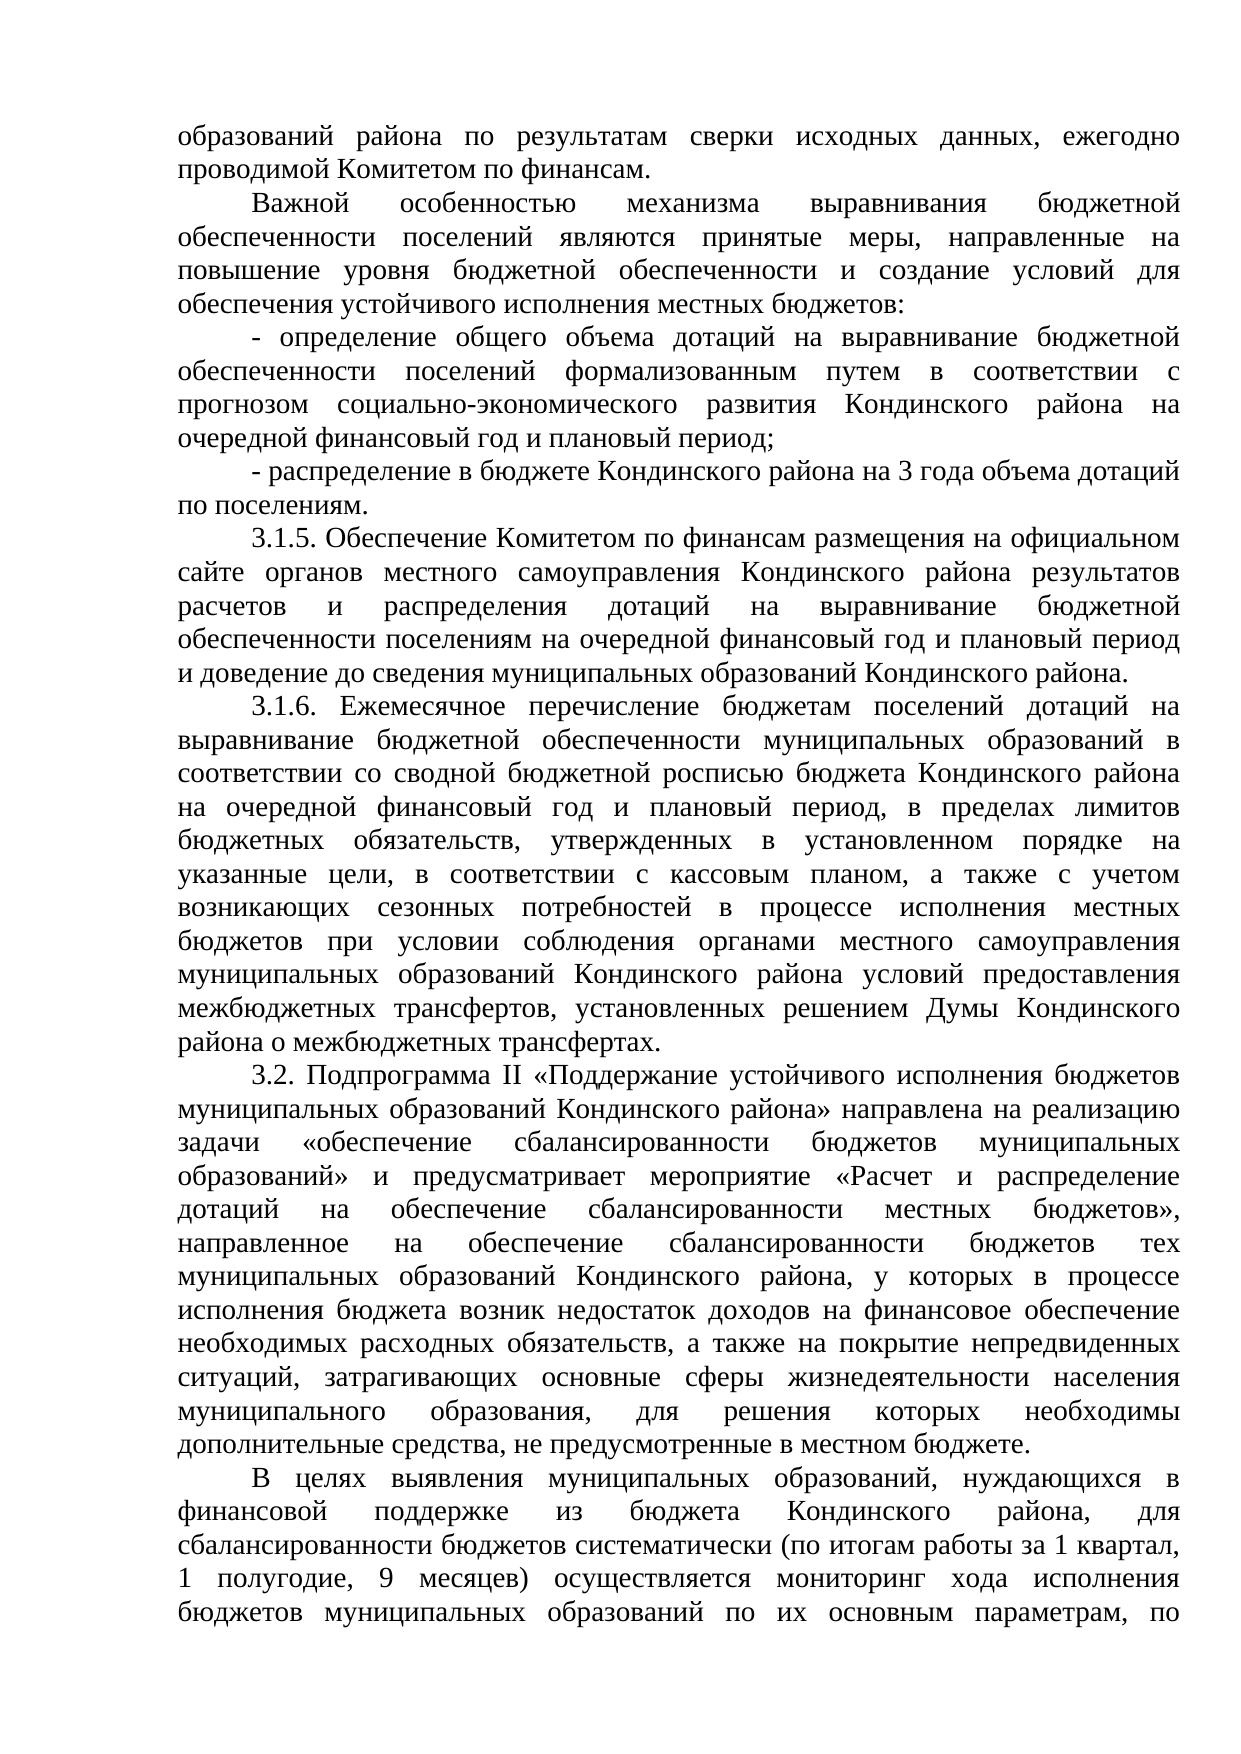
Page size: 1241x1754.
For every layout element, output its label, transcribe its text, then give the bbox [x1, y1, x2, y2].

text Важной особенностью механизма выравнивания бюджетной обеспеченности поселений являются принятые меры, направленные на повышение уровня бюджетной обеспеченности и создание условий для обеспечения устойчивого исполнения местных бюджетов: [177, 185, 1181, 319]
text - определение общего объема дотаций на выравнивание бюджетной обеспеченности поселений формализованным путем в соответствии с прогнозом социально-экономического развития Кондинского района на очередной финансовый год и плановый период; [177, 319, 1181, 453]
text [177, 1460, 1181, 1627]
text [177, 118, 1181, 185]
text 3.1.5. Обеспечение Комитетом по финансам размещения на официальном сайте органов местного самоуправления Кондинского района результатов расчетов и распределения дотаций на выравнивание бюджетной обеспеченности поселениям на очередной финансовый год и плановый период и доведение до сведения муниципальных образований Кондинского района. [177, 521, 1181, 688]
text - распределение в бюджете Кондинского района на 3 года объема дотаций по поселениям. [177, 453, 1181, 521]
text 3.2. Подпрограмма II «Поддержание устойчивого исполнения бюджетов муниципальных образований Кондинского района» направлена на реализацию задачи «обеспечение сбалансированности бюджетов муниципальных образований» и предусматривает мероприятие «Расчет и распределение дотаций на обеспечение сбалансированности местных бюджетов», направленное на обеспечение сбалансированности бюджетов тех муниципальных образований Кондинского района, у которых в процессе исполнения бюджета возник недостаток доходов на финансовое обеспечение необходимых расходных обязательств, а также на покрытие непредвиденных ситуаций, затрагивающих основные сферы жизнедеятельности населения муниципального образования, для решения которых необходимы дополнительные средства, не предусмотренные в местном бюджете. [177, 1057, 1181, 1460]
text 3.1.6. Ежемесячное перечисление бюджетам поселений дотаций на выравнивание бюджетной обеспеченности муниципальных образований в соответствии со сводной бюджетной росписью бюджета Кондинского района на очередной финансовый год и плановый период, в пределах лимитов бюджетных обязательств, утвержденных в установленном порядке на указанные цели, в соответствии с кассовым планом, а также с учетом возникающих сезонных потребностей в процессе исполнения местных бюджетов при условии соблюдения органами местного самоуправления муниципальных образований Кондинского района условий предоставления межбюджетных трансфертов, установленных решением Думы Кондинского района о межбюджетных трансфертах. [177, 688, 1181, 1057]
